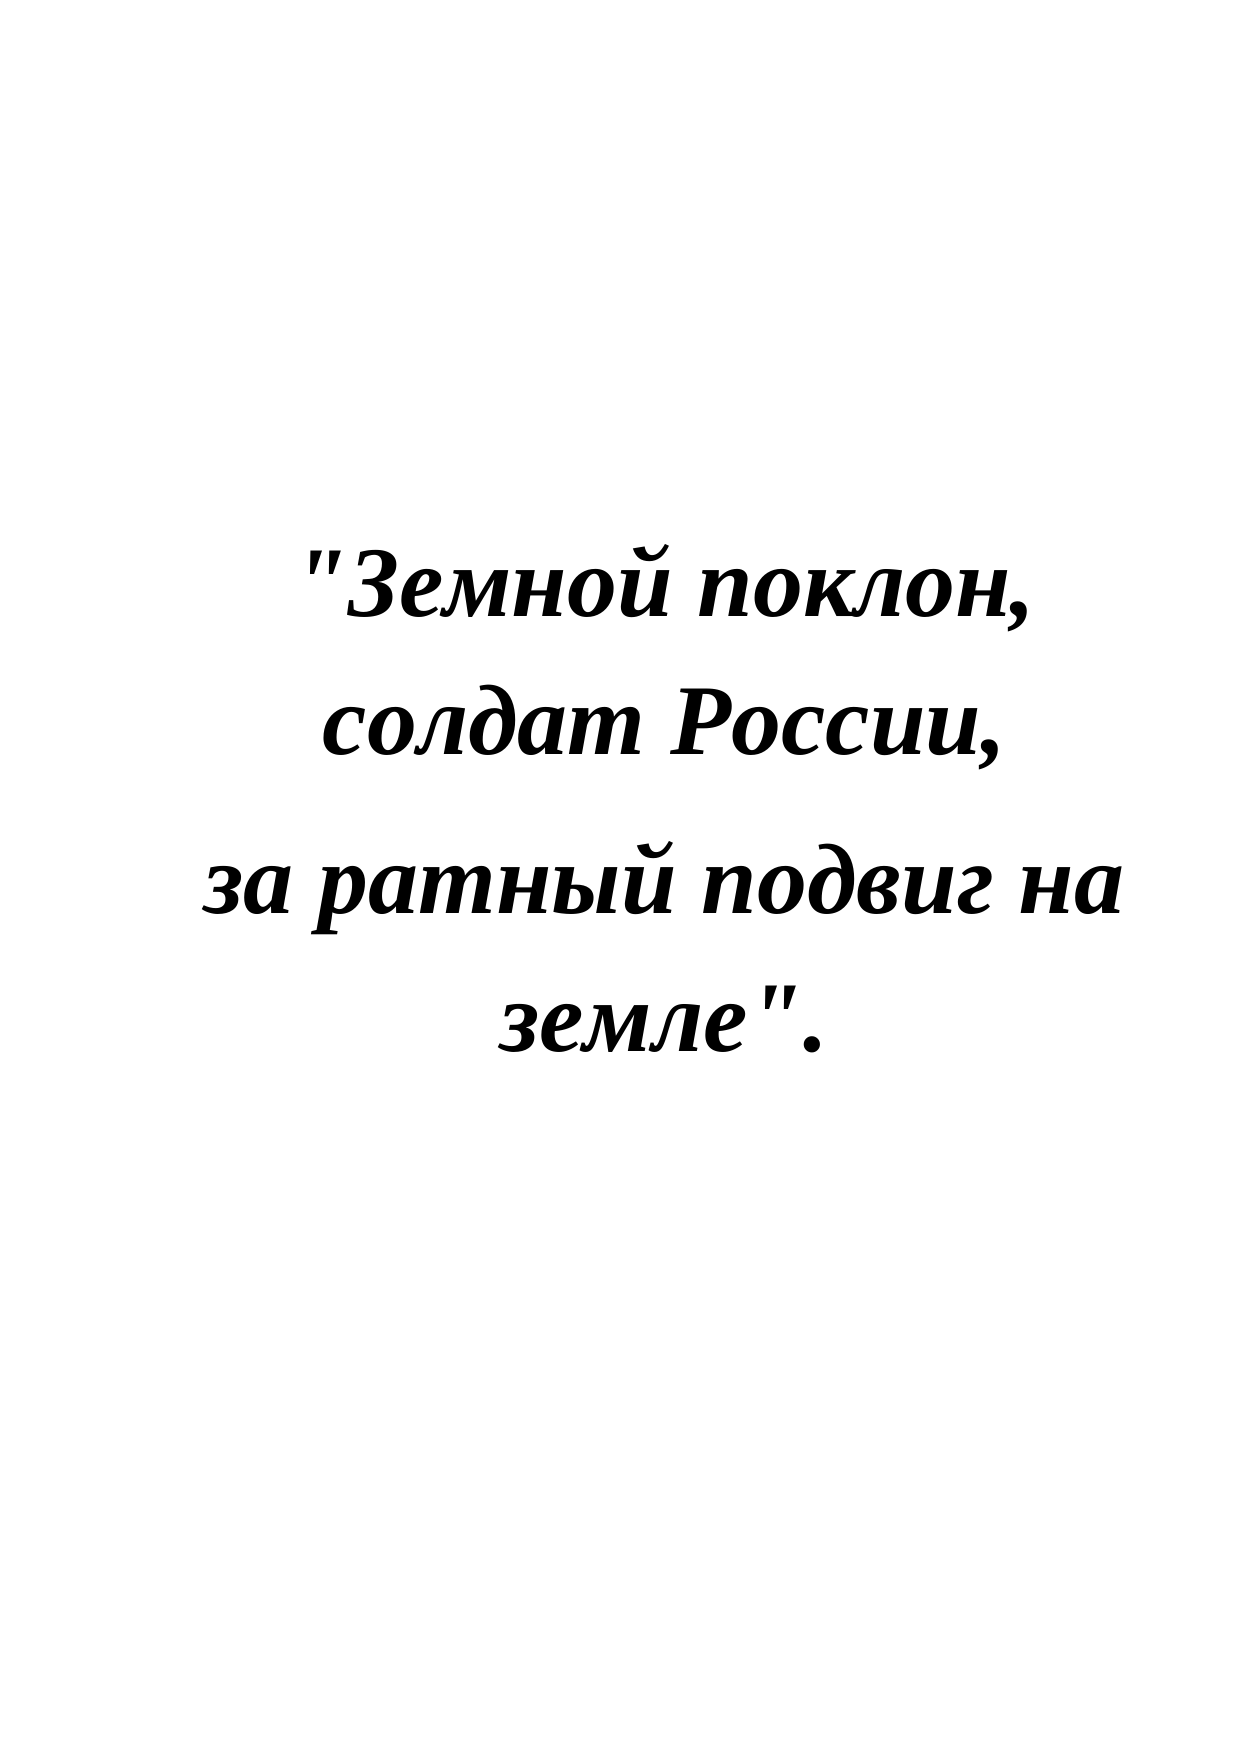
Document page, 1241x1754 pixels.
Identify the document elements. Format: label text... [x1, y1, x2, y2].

text за ратный подвиг на земле". [177, 820, 1152, 1073]
text "Земной поклон, солдат России, [177, 523, 1152, 776]
